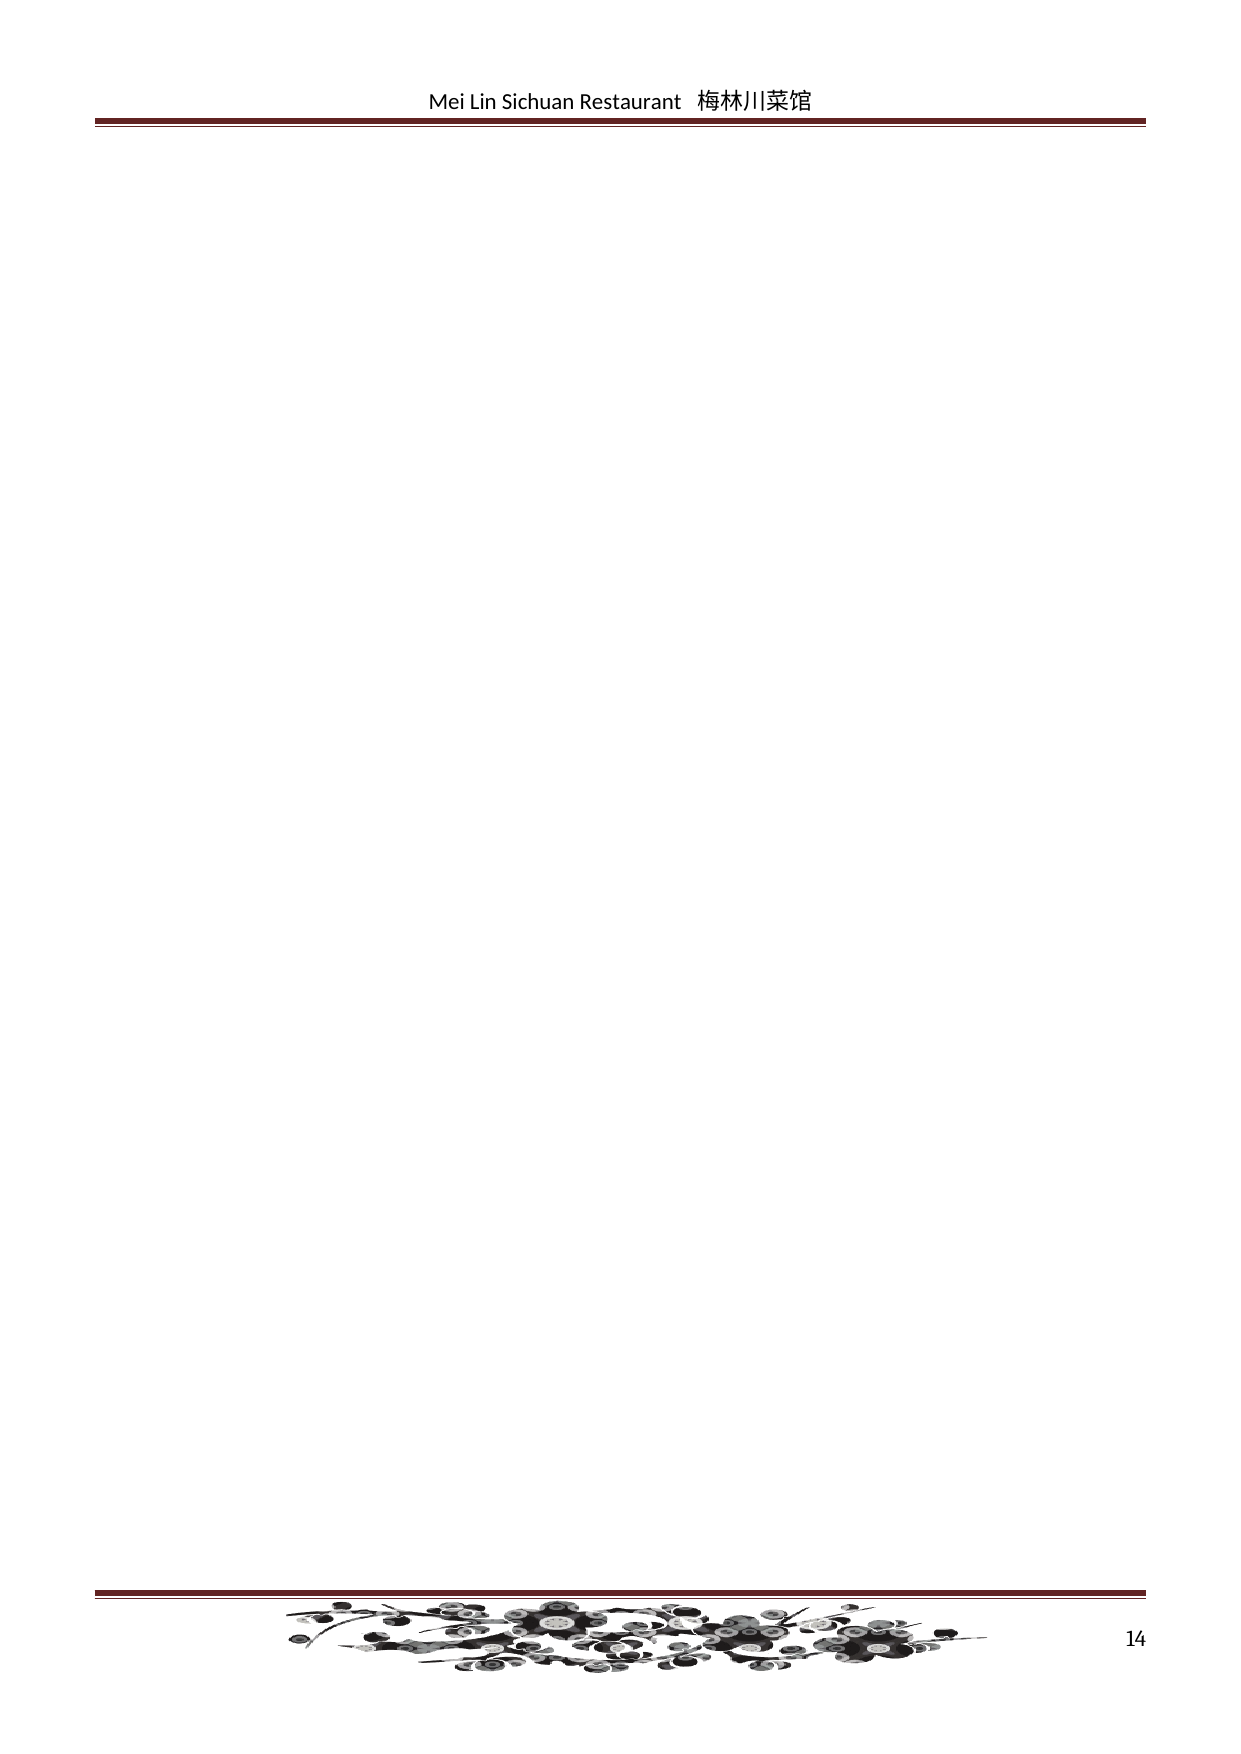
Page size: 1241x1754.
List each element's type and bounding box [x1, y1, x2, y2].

picture [286, 1600, 988, 1673]
